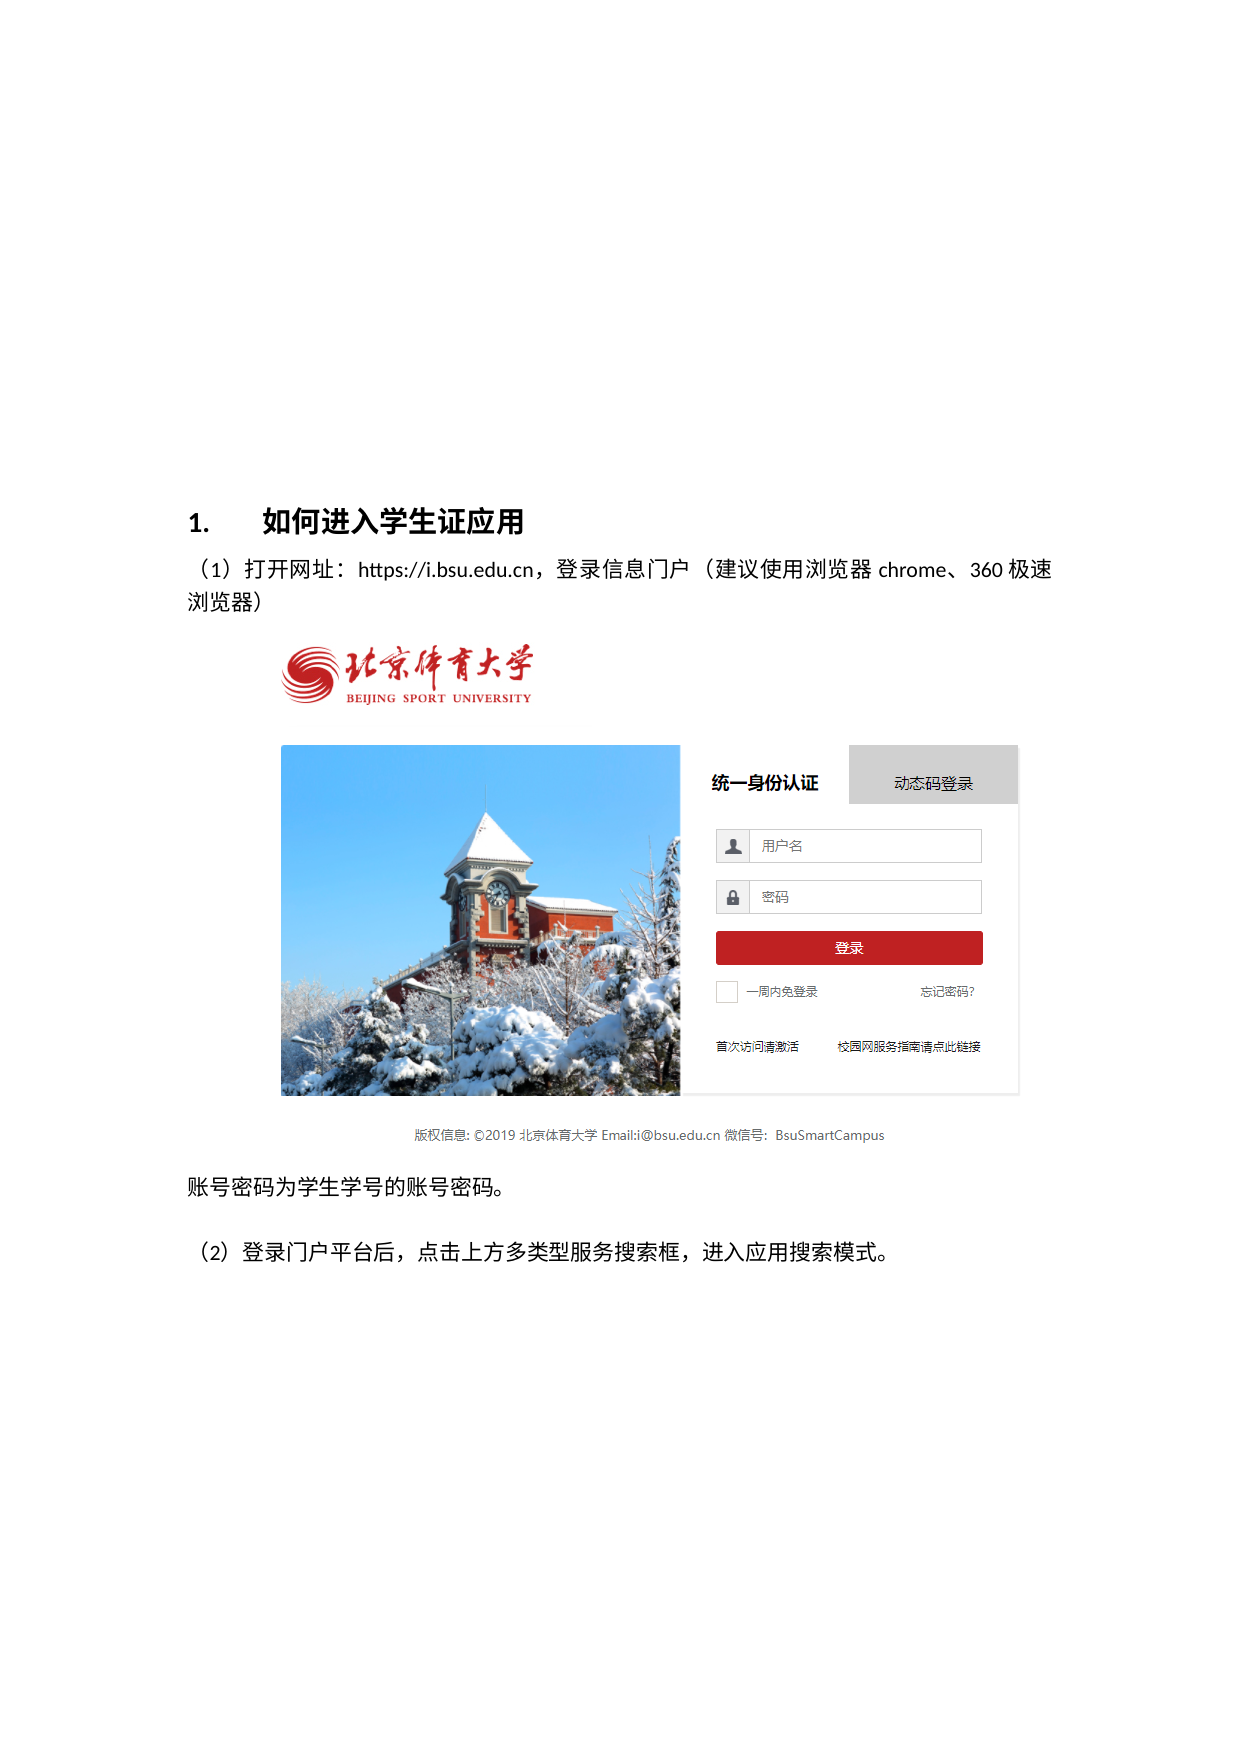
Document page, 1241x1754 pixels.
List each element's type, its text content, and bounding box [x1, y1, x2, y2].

text 账号密码为学生学号的账号密码。 [187, 1169, 1053, 1202]
text （2）登录门户平台后，点击上方多类型服务搜索框，进入应用搜索模式。 [187, 1234, 1053, 1267]
picture [187, 617, 1053, 1145]
text （1）打开网址：https://i.bsu.edu.cn，登录信息门户（建议使用浏览器chrome、360极速浏览器） [187, 552, 1053, 617]
list 如何进入学生证应用 [187, 487, 1053, 552]
